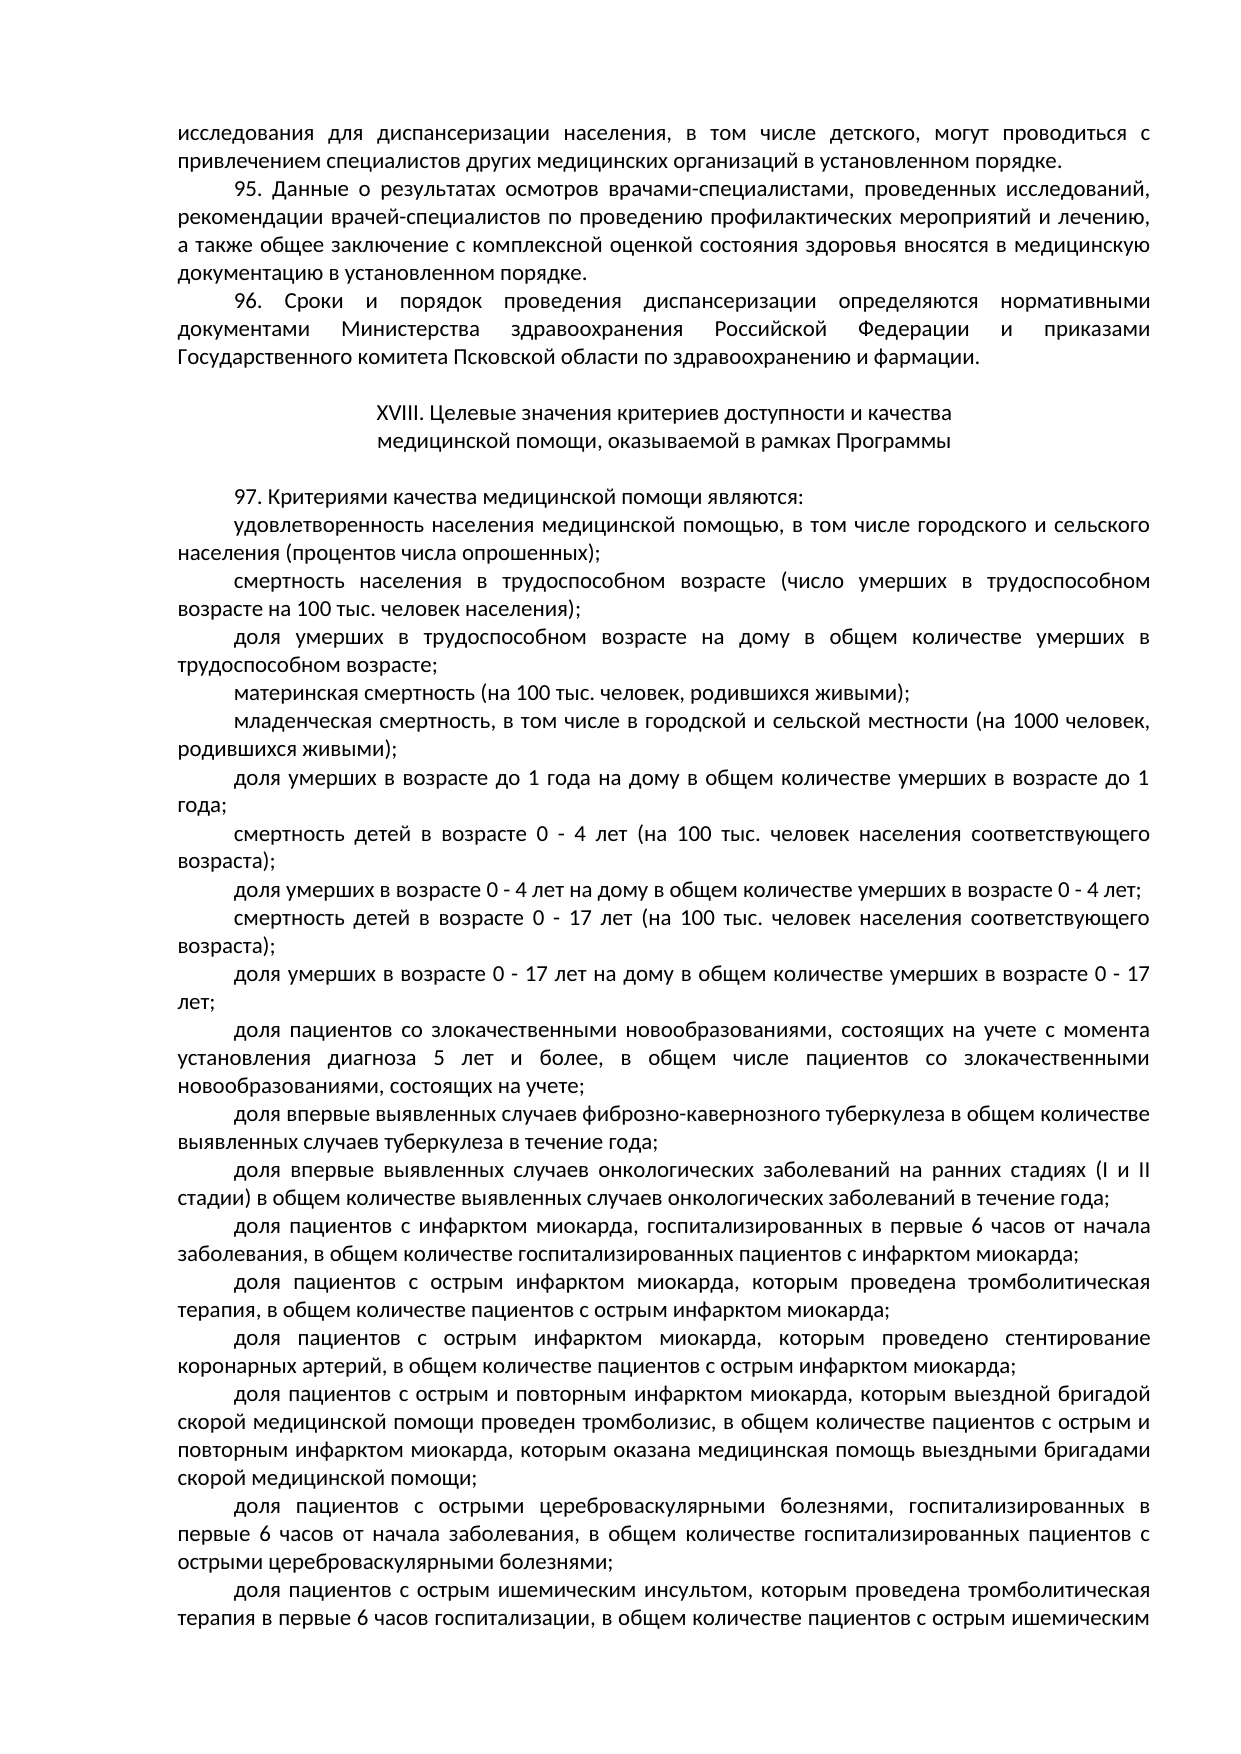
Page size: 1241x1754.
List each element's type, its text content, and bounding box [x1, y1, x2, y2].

text XVIII. Целевые значения критериев доступности и качества [177, 398, 1152, 426]
text материнская смертность (на 100 тыс. человек, родившихся живыми); [177, 678, 1152, 707]
text доля пациентов с острым инфарктом миокарда, которым проведено стентирование коронарных артерий, в общем количестве пациентов с острым инфарктом миокарда; [177, 1323, 1152, 1379]
text 97. Критериями качества медицинской помощи являются: [177, 482, 1152, 510]
text доля умерших в возрасте 0 - 17 лет на дому в общем количестве умерших в возрасте 0 - 17 лет; [177, 959, 1152, 1015]
text удовлетворенность населения медицинской помощью, в том числе городского и сельского населения (процентов числа опрошенных); [177, 510, 1152, 566]
text доля впервые выявленных случаев фиброзно-кавернозного туберкулеза в общем количестве выявленных случаев туберкулеза в течение года; [177, 1099, 1152, 1155]
text доля пациентов с инфарктом миокарда, госпитализированных в первые 6 часов от начала заболевания, в общем количестве госпитализированных пациентов с инфарктом миокарда; [177, 1211, 1152, 1267]
text смертность детей в возрасте 0 - 17 лет (на 100 тыс. человек населения соответствующего возраста); [177, 903, 1152, 959]
text доля умерших в возрасте 0 - 4 лет на дому в общем количестве умерших в возрасте 0 - 4 лет; [177, 875, 1152, 903]
text доля пациентов с острым инфарктом миокарда, которым проведена тромболитическая терапия, в общем количестве пациентов с острым инфарктом миокарда; [177, 1267, 1152, 1323]
text доля впервые выявленных случаев онкологических заболеваний на ранних стадиях (I и II стадии) в общем количестве выявленных случаев онкологических заболеваний в течение года; [177, 1155, 1152, 1211]
text доля пациентов со злокачественными новообразованиями, состоящих на учете с момента установления диагноза 5 лет и более, в общем числе пациентов со злокачественными новообразованиями, состоящих на учете; [177, 1015, 1152, 1099]
text смертность детей в возрасте 0 - 4 лет (на 100 тыс. человек населения соответствующего возраста); [177, 819, 1152, 875]
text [177, 1575, 1152, 1631]
text доля умерших в трудоспособном возрасте на дому в общем количестве умерших в трудоспособном возрасте; [177, 622, 1152, 678]
text доля умерших в возрасте до 1 года на дому в общем количестве умерших в возрасте до 1 года; [177, 763, 1152, 819]
text 95. Данные о результатах осмотров врачами-специалистами, проведенных исследований, рекомендации врачей-специалистов по проведению профилактических мероприятий и лечению, а также общее заключение с комплексной оценкой состояния здоровья вносятся в медицинскую документацию в установленном порядке. [177, 174, 1152, 286]
text смертность населения в трудоспособном возрасте (число умерших в трудоспособном возрасте на 100 тыс. человек населения); [177, 566, 1152, 622]
text медицинской помощи, оказываемой в рамках Программы [177, 426, 1152, 454]
text младенческая смертность, в том числе в городской и сельской местности (на 1000 человек, родившихся живыми); [177, 707, 1152, 763]
text доля пациентов с острыми цереброваскулярными болезнями, госпитализированных в первые 6 часов от начала заболевания, в общем количестве госпитализированных пациентов с острыми цереброваскулярными болезнями; [177, 1491, 1152, 1575]
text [177, 118, 1152, 174]
text доля пациентов с острым и повторным инфарктом миокарда, которым выездной бригадой скорой медицинской помощи проведен тромболизис, в общем количестве пациентов с острым и повторным инфарктом миокарда, которым оказана медицинская помощь выездными бригадами скорой медицинской помощи; [177, 1379, 1152, 1491]
text 96. Сроки и порядок проведения диспансеризации определяются нормативными документами Министерства здравоохранения Российской Федерации и приказами Государственного комитета Псковской области по здравоохранению и фармации. [177, 286, 1152, 370]
